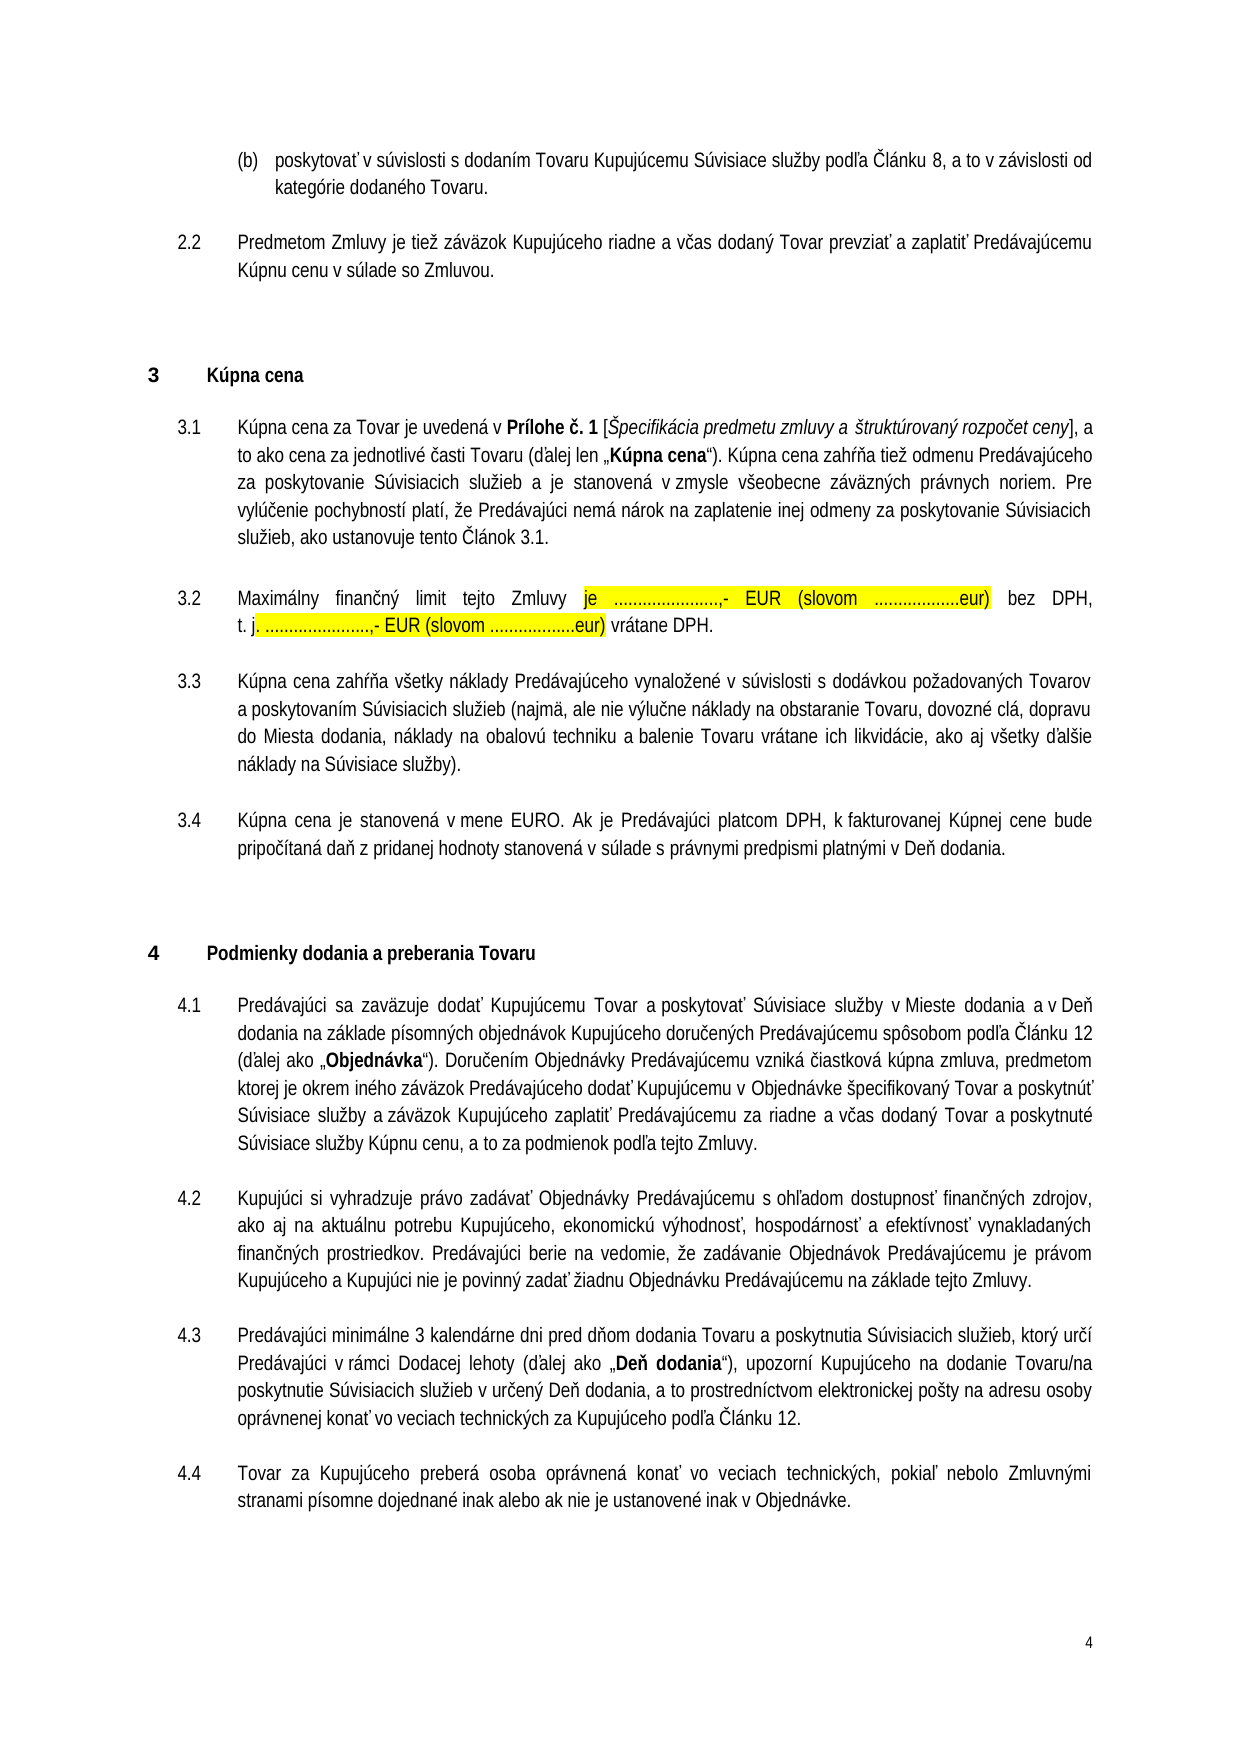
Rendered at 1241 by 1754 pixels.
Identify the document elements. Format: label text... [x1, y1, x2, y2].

subtitle Predmetom Zmluvy je tiež záväzok Kupujúceho riadne a včas dodaný Tovar prevziať a zaplatiť Predávajúcemu Kúpnu cenu v súlade so Zmluvou. [177, 230, 1093, 282]
subtitle Kúpna cena za Tovar je uvedená v Prílohe č. 1 [Špecifikácia predmetu zmluvy a štruktúrovaný rozpočet ceny], a to ako cena za jednotlivé časti Tovaru (ďalej len „Kúpna cena“). Kúpna cena zahŕňa tiež odmenu Predávajúceho za poskytovanie Súvisiacich služieb a je stanovená v zmysle všeobecne záväzných právnych noriem. Pre vylúčenie pochybností platí, že Predávajúci nemá nárok na zaplatenie inej odmeny za poskytovanie Súvisiacich služieb, ako ustanovuje tento Článok 3.1. [177, 415, 1093, 549]
subtitle Kúpna cena zahŕňa všetky náklady Predávajúceho vynaložené v súvislosti s dodávkou požadovaných Tovarov a poskytovaním Súvisiacich služieb (najmä, ale nie výlučne náklady na obstaranie Tovaru, dovozné clá, dopravu do Miesta dodania, náklady na obalovú techniku a balenie Tovaru vrátane ich likvidácie, ako aj všetky ďalšie náklady na Súvisiace služby). [177, 669, 1093, 776]
subtitle Predávajúci sa zaväzuje dodať Kupujúcemu Tovar a poskytovať Súvisiace služby v Mieste dodania a v Deň dodania na základe písomných objednávok Kupujúceho doručených Predávajúcemu spôsobom podľa Článku 12 (ďalej ako „Objednávka“). Doručením Objednávky Predávajúcemu vzniká čiastková kúpna zmluva, predmetom ktorej je okrem iného záväzok Predávajúceho dodať Kupujúcemu v Objednávke špecifikovaný Tovar a poskytnúť Súvisiace služby a záväzok Kupujúceho zaplatiť Predávajúcemu za riadne a včas dodaný Tovar a poskytnuté Súvisiace služby Kúpnu cenu, a to za podmienok podľa tejto Zmluvy. [177, 993, 1093, 1154]
subtitle Kúpna cena [148, 363, 1093, 387]
subtitle Tovar za Kupujúceho preberá osoba oprávnená konať vo veciach technických, pokiaľ nebolo Zmluvnými stranami písomne dojednané inak alebo ak nie je ustanovené inak v Objednávke. [177, 1461, 1093, 1512]
subtitle Kúpna cena je stanovená v mene EURO. Ak je Predávajúci platcom DPH, k fakturovanej Kúpnej cene bude pripočítaná daň z pridanej hodnoty stanovená v súlade s právnymi predpismi platnými v Deň dodania. [177, 808, 1093, 859]
subtitle Predávajúci minimálne 3 kalendárne dni pred dňom dodania Tovaru a poskytnutia Súvisiacich služieb, ktorý určí Predávajúci v rámci Dodacej lehoty (ďalej ako „Deň dodania“), upozorní Kupujúceho na dodanie Tovaru/na poskytnutie Súvisiacich služieb v určený Deň dodania, a to prostredníctvom elektronickej pošty na adresu osoby oprávnenej konať vo veciach technických za Kupujúceho podľa Článku 12. [177, 1323, 1093, 1429]
subtitle Kupujúci si vyhradzuje právo zadávať Objednávky Predávajúcemu s ohľadom dostupnosť finančných zdrojov, ako aj na aktuálnu potrebu Kupujúceho, ekonomickú výhodnosť, hospodárnosť a efektívnosť vynakladaných finančných prostriedkov. Predávajúci berie na vedomie, že zadávanie Objednávok Predávajúcemu je právom Kupujúceho a Kupujúci nie je povinný zadať žiadnu Objednávku Predávajúcemu na základe tejto Zmluvy. [177, 1186, 1093, 1292]
subtitle Podmienky dodania a preberania Tovaru [148, 940, 1093, 964]
subtitle poskytovať v súvislosti s dodaním Tovaru Kupujúcemu Súvisiace služby podľa Článku 8, a to v závislosti od kategórie dodaného Tovaru. [237, 148, 1093, 199]
subtitle Maximálny finančný limit tejto Zmluvy je ......................,- EUR (slovom ..................eur) bez DPH, t. j. ......................,- EUR (slovom ..................eur) vrátane DPH. [177, 586, 1093, 637]
